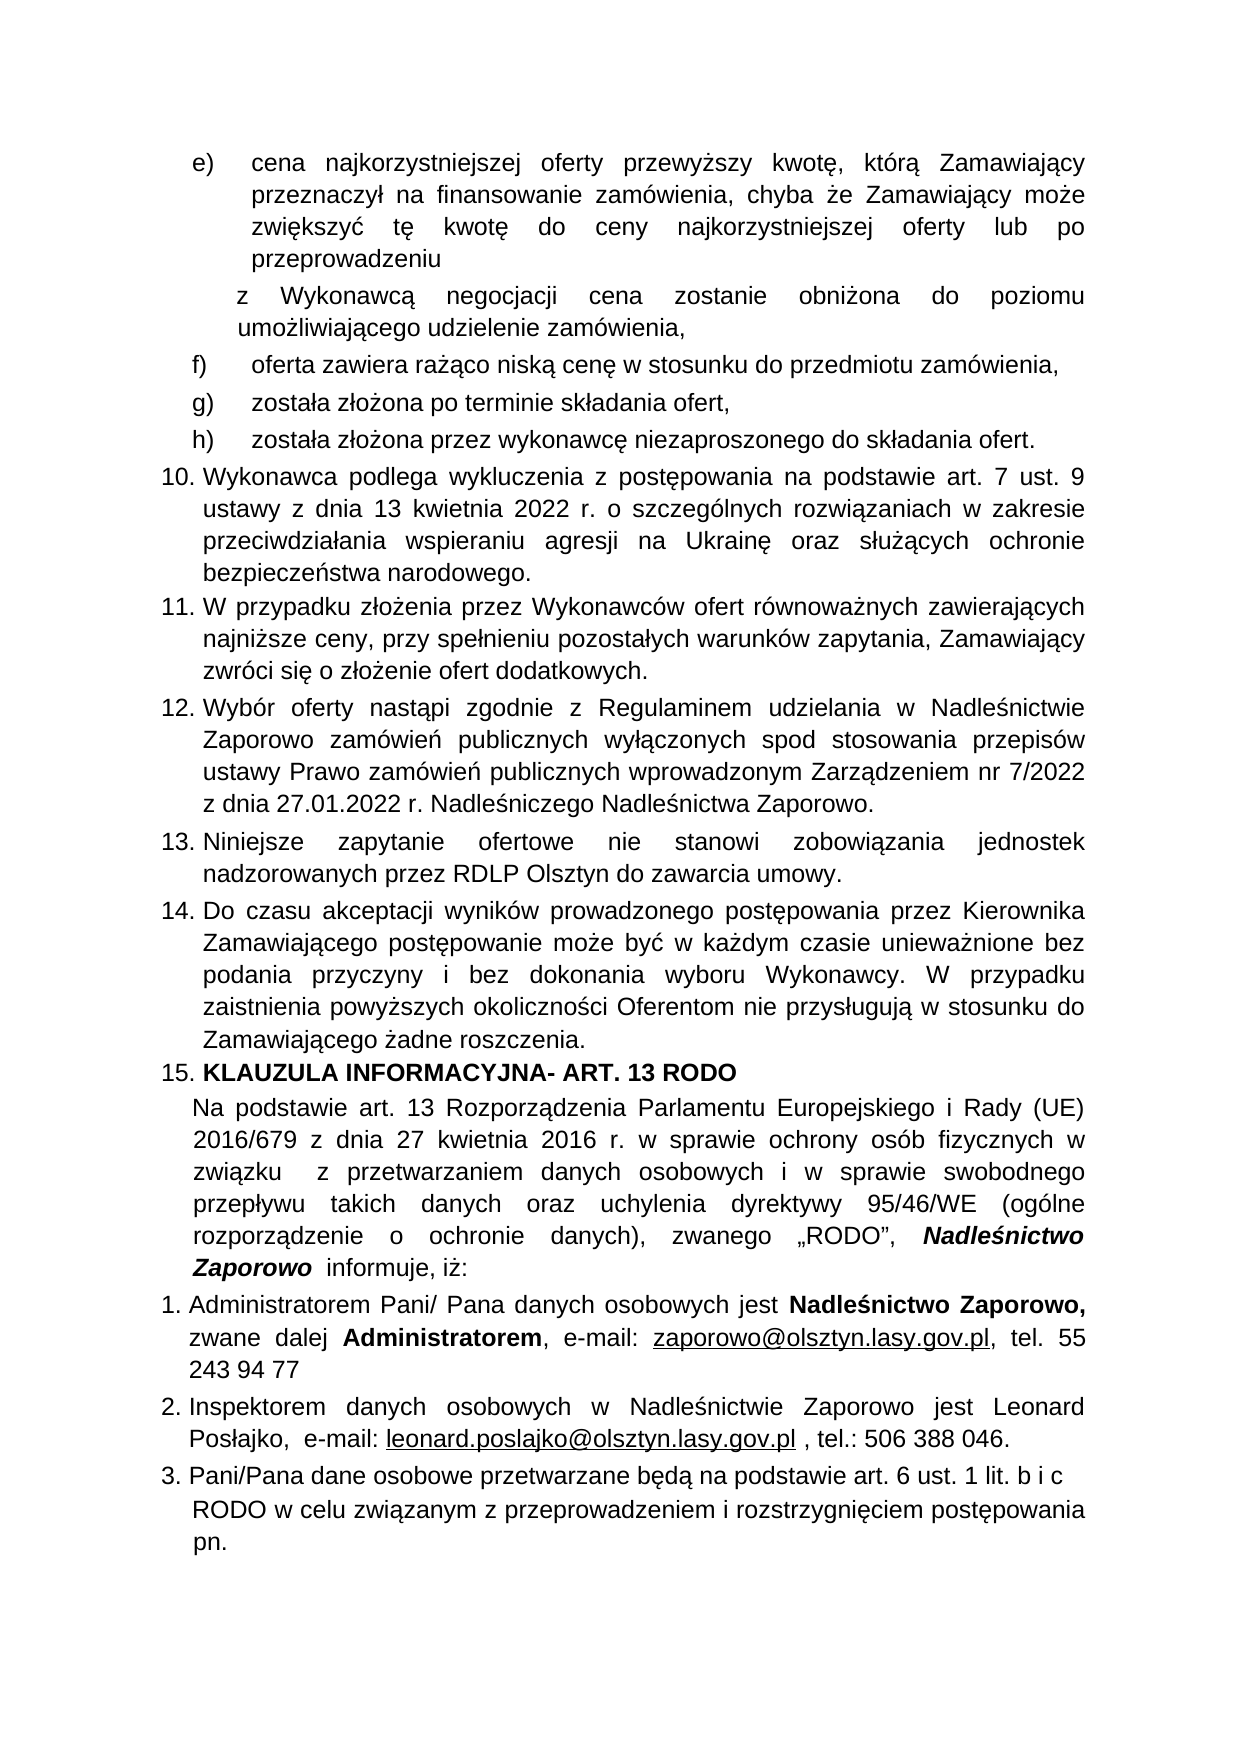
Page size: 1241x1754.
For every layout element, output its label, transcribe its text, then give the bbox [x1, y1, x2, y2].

list KLAUZULA INFORMACYJNA- ART. 13 RODO [161, 1058, 1086, 1087]
text Na podstawie art. 13 Rozporządzenia Parlamentu Europejskiego i Rady (UE) 2016/679 z dnia 27 kwietnia 2016 r. w sprawie ochrony osób fizycznych w związku z przetwarzaniem danych osobowych i w sprawie swobodnego przepływu takich danych oraz uchylenia dyrektywy 95/46/WE (ogólne rozporządzenie o ochronie danych), zwanego „RODO”, Nadleśnictwo Zaporowo informuje, iż: [192, 1092, 1086, 1282]
list Do czasu akceptacji wyników prowadzonego postępowania przez Kierownika Zamawiającego postępowanie może być w każdym czasie unieważnione bez podania przyczyny i bez dokonania wyboru Wykonawcy. W przypadku zaistnienia powyższych okoliczności Oferentom nie przysługują w stosunku do Zamawiającego żadne roszczenia. [161, 896, 1086, 1053]
text RODO w celu związanym z przeprowadzeniem i rozstrzygnięciem postępowania pn. [192, 1495, 1086, 1556]
list została złożona przez wykonawcę niezaproszonego do składania ofert. [192, 425, 1086, 453]
list została złożona po terminie składania ofert, [192, 388, 1086, 416]
list cena najkorzystniejszej oferty przewyższy kwotę, którą Zamawiający przeznaczył na finansowanie zamówienia, chyba że Zamawiający może zwiększyć tę kwotę do ceny najkorzystniejszej oferty lub po przeprowadzeniu [192, 148, 1086, 273]
list Niniejsze zapytanie ofertowe nie stanowi zobowiązania jednostek nadzorowanych przez RDLP Olsztyn do zawarcia umowy. [161, 827, 1086, 887]
list Inspektorem danych osobowych w Nadleśnictwie Zaporowo jest Leonard Posłajko, e-mail: leonard.poslajko@olsztyn.lasy.gov.pl , tel.: 506 388 046. [161, 1392, 1086, 1453]
list Pani/Pana dane osobowe przetwarzane będą na podstawie art. 6 ust. 1 lit. b i c [161, 1461, 1086, 1490]
list Wykonawca podlega wykluczenia z postępowania na podstawie art. 7 ust. 9 ustawy z dnia 13 kwietnia 2022 r. o szczególnych rozwiązaniach w zakresie przeciwdziałania wspieraniu agresji na Ukrainę oraz służących ochronie bezpieczeństwa narodowego. [161, 462, 1086, 587]
list Wybór oferty nastąpi zgodnie z Regulaminem udzielania w Nadleśnictwie Zaporowo zamówień publicznych wyłączonych spod stosowania przepisów ustawy Prawo zamówień publicznych wprowadzonym Zarządzeniem nr 7/2022 z dnia 27.01.2022 r. Nadleśniczego Nadleśnictwa Zaporowo. [161, 693, 1086, 818]
list W przypadku złożenia przez Wykonawców ofert równoważnych zawierających najniższe ceny, przy spełnieniu pozostałych warunków zapytania, Zamawiający zwróci się o złożenie ofert dodatkowych. [161, 591, 1086, 684]
list oferta zawiera rażąco niską cenę w stosunku do przedmiotu zamówienia, [192, 351, 1086, 379]
text z Wykonawcą negocjacji cena zostanie obniżona do poziomu umożliwiającego udzielenie zamówienia, [236, 281, 1086, 342]
list Administratorem Pani/ Pana danych osobowych jest Nadleśnictwo Zaporowo, zwane dalej Administratorem, e-mail: zaporowo@olsztyn.lasy.gov.pl, tel. 55 243 94 77 [161, 1291, 1086, 1384]
